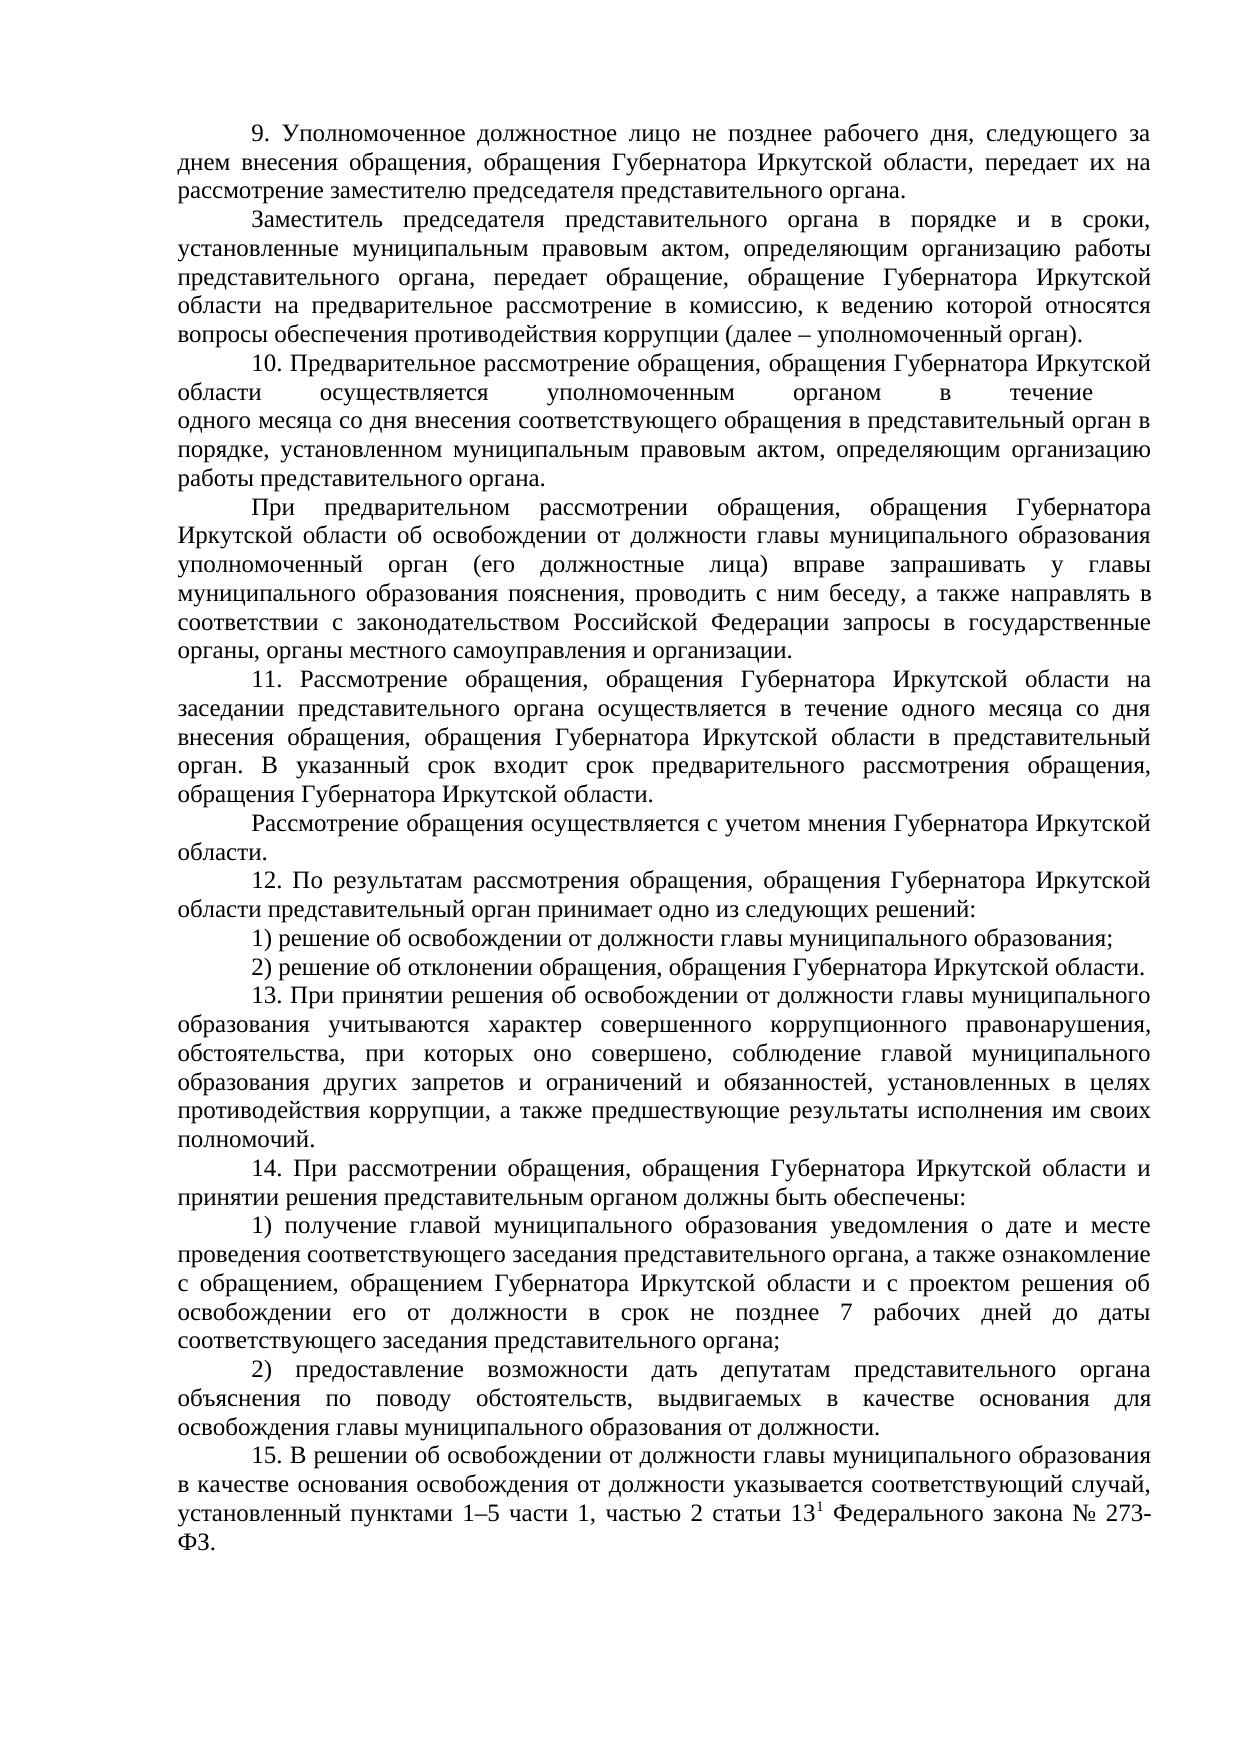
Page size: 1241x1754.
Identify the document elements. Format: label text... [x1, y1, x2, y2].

text Рассмотрение обращения осуществляется с учетом мнения Губернатора Иркутской области. [177, 808, 1152, 866]
text При предварительном рассмотрении обращения, обращения Губернатора Иркутской области об освобождении от должности главы муниципального образования уполномоченный орган (его должностные лица) вправе запрашивать у главы муниципального образования пояснения, проводить с ним беседу, а также направлять в соответствии с законодательством Российской Федерации запросы в государственные органы, органы местного самоуправления и организации. [177, 492, 1152, 664]
text 1) получение главой муниципального образования уведомления о дате и месте проведения соответствующего заседания представительного органа, а также ознакомление с обращением, обращением Губернатора Иркутской области и с проектом решения об освобождении его от должности в срок не позднее 7 рабочих дней до даты соответствующего заседания представительного органа; [177, 1211, 1152, 1354]
text 10. Предварительное рассмотрение обращения, обращения Губернатора Иркутской области осуществляется уполномоченным органом в течение одного месяца со дня внесения соответствующего обращения в представительный орган в порядке, установленном муниципальным правовым актом, определяющим организацию работы представительного органа. [177, 348, 1152, 492]
text 2) предоставление возможности дать депутатам представительного органа объяснения по поводу обстоятельств, выдвигаемых в качестве основания для освобождения главы муниципального образования от должности. [177, 1354, 1152, 1441]
text 2) решение об отклонении обращения, обращения Губернатора Иркутской области. [177, 952, 1152, 981]
text 11. Рассмотрение обращения, обращения Губернатора Иркутской области на заседании представительного органа осуществляется в течение одного месяца со дня внесения обращения, обращения Губернатора Иркутской области в представительный орган. В указанный срок входит срок предварительного рассмотрения обращения, обращения Губернатора Иркутской области. [177, 664, 1152, 808]
text 13. При принятии решения об освобождении от должности главы муниципального образования учитываются характер совершенного коррупционного правонарушения, обстоятельства, при которых оно совершено, соблюдение главой муниципального образования других запретов и ограничений и обязанностей, установленных в целях противодействия коррупции, а также предшествующие результаты исполнения им своих полномочий. [177, 981, 1152, 1153]
text 15. В решении об освобождении от должности главы муниципального образования в качестве основания освобождения от должности указывается соответствующий случай, установленный пунктами 1–5 части 1, частью 2 статьи 131 Федерального закона № 273-ФЗ. [177, 1441, 1152, 1556]
text 12. По результатам рассмотрения обращения, обращения Губернатора Иркутской области представительный орган принимает одно из следующих решений: [177, 866, 1152, 923]
text Заместитель председателя представительного органа в порядке и в сроки, установленные муниципальным правовым актом, определяющим организацию работы представительного органа, передает обращение, обращение Губернатора Иркутской области на предварительное рассмотрение в комиссию, к ведению которой относятся вопросы обеспечения противодействия коррупции (далее – уполномоченный орган). [177, 204, 1152, 348]
text 1) решение об освобождении от должности главы муниципального образования; [177, 923, 1152, 952]
text 9. Уполномоченное должностное лицо не позднее рабочего дня, следующего за днем внесения обращения, обращения Губернатора Иркутской области, передает их на рассмотрение заместителю председателя представительного органа. [177, 118, 1152, 204]
text 14. При рассмотрении обращения, обращения Губернатора Иркутской области и принятии решения представительным органом должны быть обеспечены: [177, 1153, 1152, 1211]
